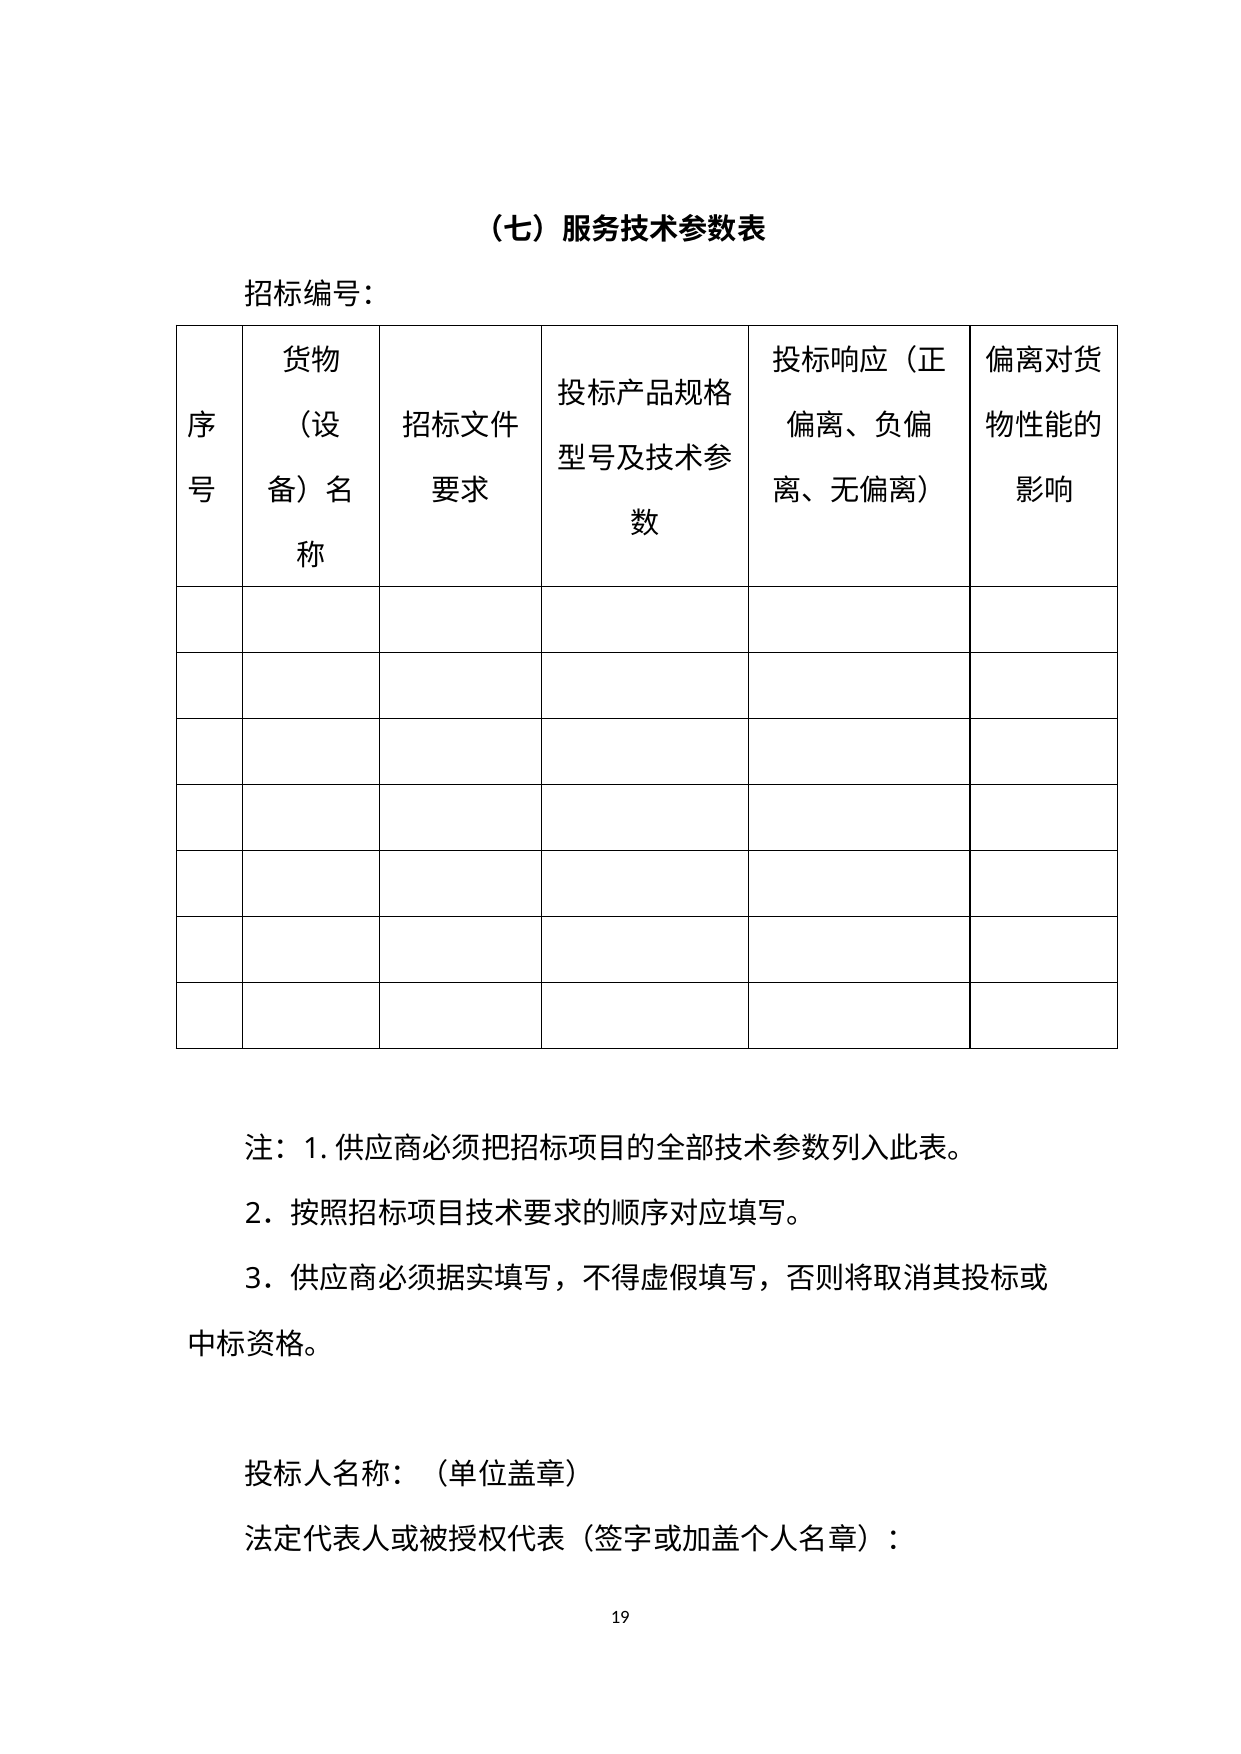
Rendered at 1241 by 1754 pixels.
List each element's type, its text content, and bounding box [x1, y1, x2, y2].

table_header 投标产品规格型号及技术参数 [542, 326, 748, 586]
table_cell [177, 917, 242, 982]
table_cell [177, 587, 242, 652]
text 注：1. 供应商必须把招标项目的全部技术参数列入此表。 [187, 1114, 1053, 1179]
table_cell [971, 587, 1117, 652]
text 招标编号： [187, 259, 1053, 324]
table_cell [380, 983, 541, 1048]
table_cell [749, 587, 969, 652]
text 2．按照招标项目技术要求的顺序对应填写。 [187, 1179, 1053, 1244]
table_header 货物（设备）名称 [243, 326, 379, 586]
table_cell [749, 785, 969, 850]
table_cell [243, 653, 379, 718]
table_cell [177, 719, 242, 784]
table_cell [243, 851, 379, 916]
text 投标人名称：（单位盖章） [187, 1439, 1053, 1504]
text 法定代表人或被授权代表（签字或加盖个人名章）： [187, 1504, 1053, 1569]
table_cell [380, 587, 541, 652]
table_cell [542, 719, 748, 784]
table_cell [243, 719, 379, 784]
table_cell [542, 917, 748, 982]
table_cell [542, 785, 748, 850]
table_header 偏离对货物性能的影响 [971, 326, 1117, 586]
table_cell [542, 983, 748, 1048]
table_cell [971, 917, 1117, 982]
table_cell [380, 719, 541, 784]
table_cell [177, 851, 242, 916]
table_cell [380, 785, 541, 850]
text （七）服务技术参数表 [187, 194, 1053, 259]
table_cell [971, 785, 1117, 850]
table_cell [380, 917, 541, 982]
table_cell [243, 983, 379, 1048]
table_header 序号 [177, 326, 242, 586]
table_cell [177, 785, 242, 850]
text 3．供应商必须据实填写，不得虚假填写，否则将取消其投标或中标资格。 [187, 1244, 1053, 1374]
table_cell [971, 653, 1117, 718]
table_cell [542, 653, 748, 718]
table_cell [542, 587, 748, 652]
table_cell [749, 983, 969, 1048]
table_cell [749, 719, 969, 784]
table_cell [243, 917, 379, 982]
table_cell [971, 983, 1117, 1048]
table_cell [243, 587, 379, 652]
table_header 投标响应（正偏离、负偏离、无偏离） [749, 326, 969, 586]
table_header 招标文件要求 [380, 326, 541, 586]
table_cell [971, 719, 1117, 784]
table_cell [749, 917, 969, 982]
table_cell [380, 851, 541, 916]
table_cell [177, 983, 242, 1048]
table_cell [177, 653, 242, 718]
table_cell [380, 653, 541, 718]
table_cell [749, 851, 969, 916]
table_cell [542, 851, 748, 916]
table_cell [243, 785, 379, 850]
table_cell [971, 851, 1117, 916]
table_cell [749, 653, 969, 718]
